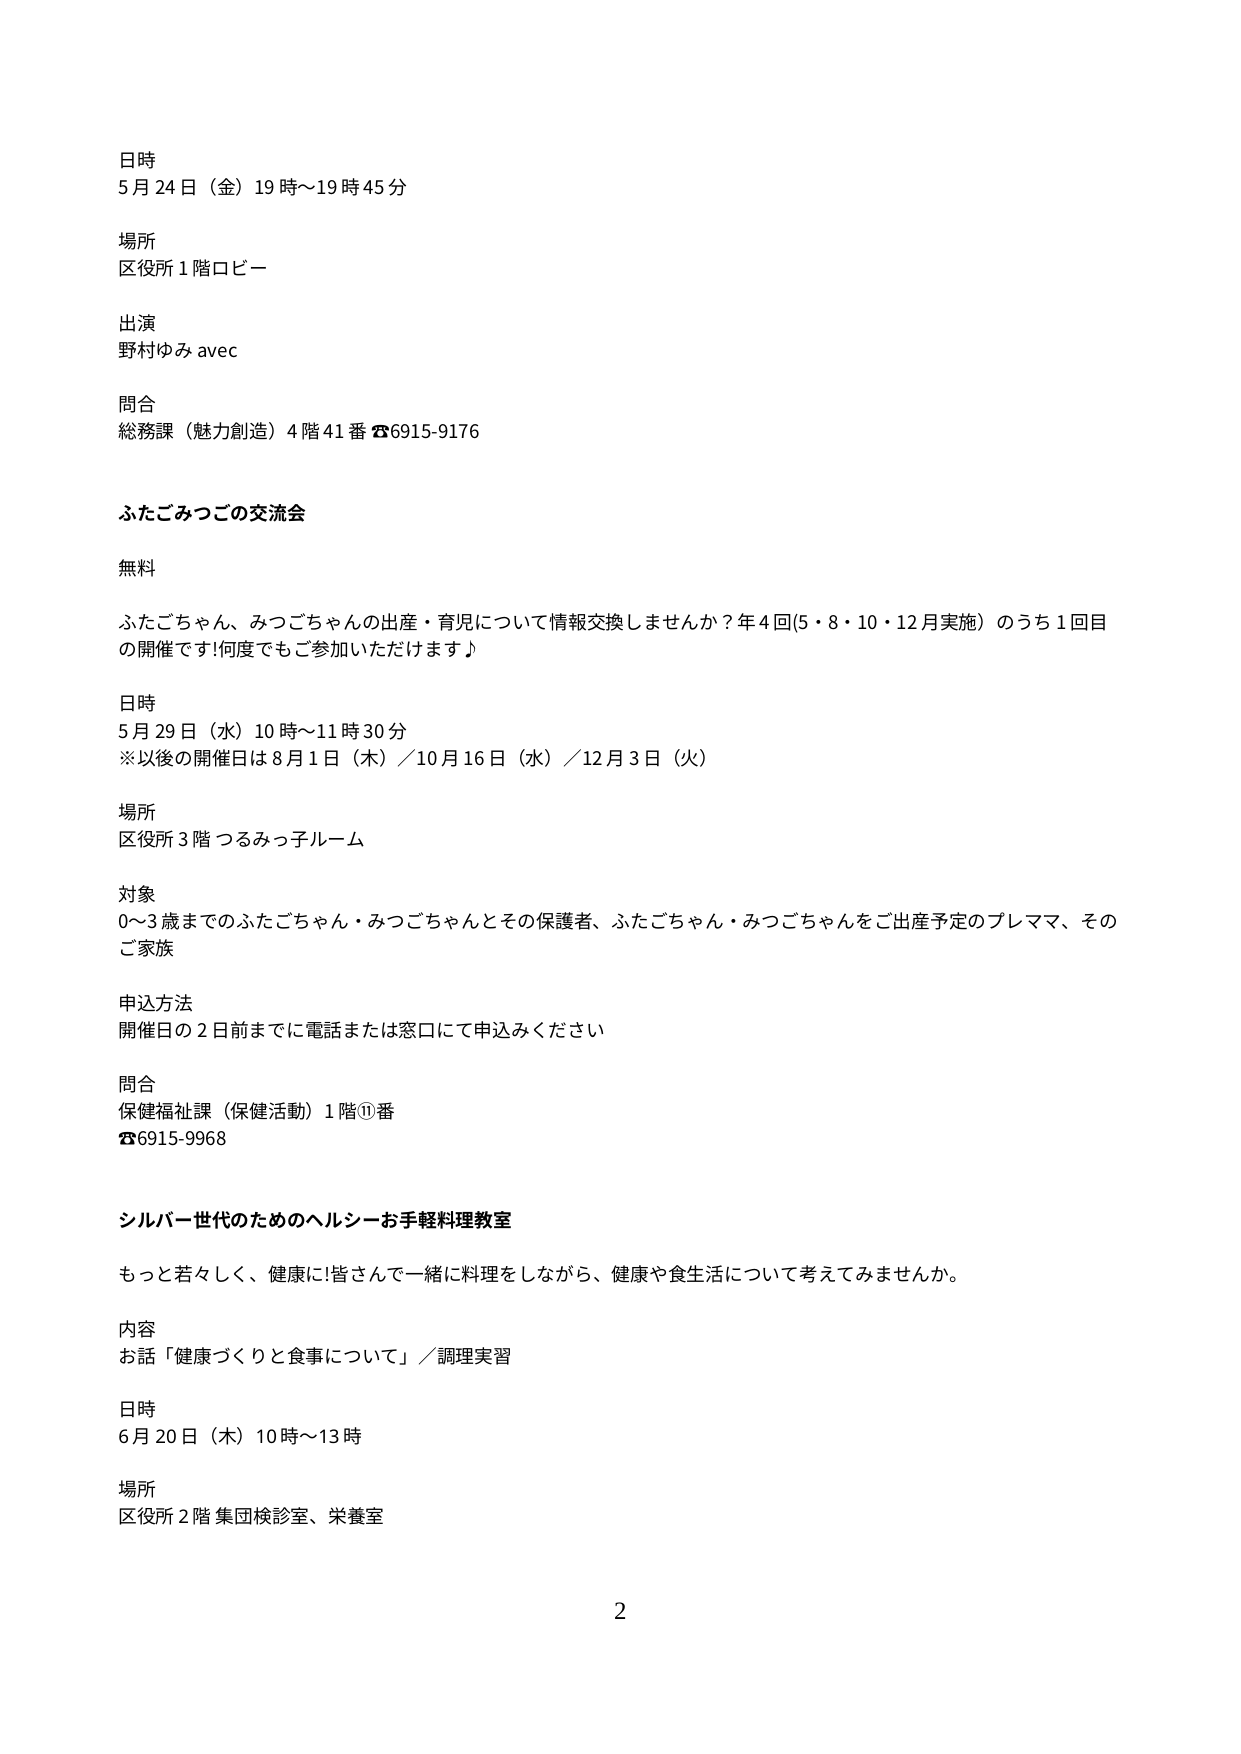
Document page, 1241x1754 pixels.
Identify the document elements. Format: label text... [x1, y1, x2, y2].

text 野村ゆみ avec [118, 336, 1122, 363]
text 出演 [118, 308, 1122, 336]
text 内容 [118, 1314, 1122, 1342]
text 6月20日（木）10時～13時 [118, 1421, 1122, 1449]
text シルバー世代のためのヘルシーお手軽料理教室 [118, 1206, 1122, 1233]
text 区役所2階 集団検診室、栄養室 [118, 1501, 1122, 1528]
text 場所 [118, 1474, 1122, 1501]
text ☎6915-9968 [118, 1124, 1122, 1151]
text 問合 [118, 390, 1122, 417]
text お話「健康づくりと食事について」／調理実習 [118, 1342, 1122, 1369]
text 場所 [118, 798, 1122, 825]
text 日時 [118, 689, 1122, 716]
text 5月24日（金）19時～19時45分 [118, 172, 1122, 200]
text 総務課（魅力創造）4階41番 ☎6915-9176 [118, 417, 1122, 444]
text ふたごちゃん、みつごちゃんの出産・育児について情報交換しませんか？年4回(5・8・10・12月実施）のうち1回目の開催です!何度でもご参加いただけます♪ [118, 607, 1122, 662]
text 対象 [118, 879, 1122, 907]
text 問合 [118, 1070, 1122, 1097]
text 保健福祉課（保健活動）1階⑪番 [118, 1097, 1122, 1124]
text 区役所3階 つるみっ子ルーム [118, 825, 1122, 852]
text 日時 [118, 145, 1122, 172]
text 無料 [118, 553, 1122, 580]
text ふたごみつごの交流会 [118, 499, 1122, 526]
text 区役所 1階ロビー [118, 254, 1122, 281]
text 申込方法 [118, 988, 1122, 1015]
text もっと若々しく、健康に!皆さんで一緒に料理をしながら、健康や食生活について考えてみませんか。 [118, 1260, 1122, 1287]
text ※以後の開催日は8月1日（木）／10月16日（水）／12月3日（火） [118, 743, 1122, 771]
text 場所 [118, 227, 1122, 254]
text 0～3歳までのふたごちゃん・みつごちゃんとその保護者、ふたごちゃん・みつごちゃんをご出産予定のプレママ、そのご家族 [118, 907, 1122, 961]
text 日時 [118, 1394, 1122, 1421]
text 5月29日（水）10時～11時30分 [118, 716, 1122, 743]
text 開催日の2日前までに電話または窓口にて申込みください [118, 1015, 1122, 1042]
